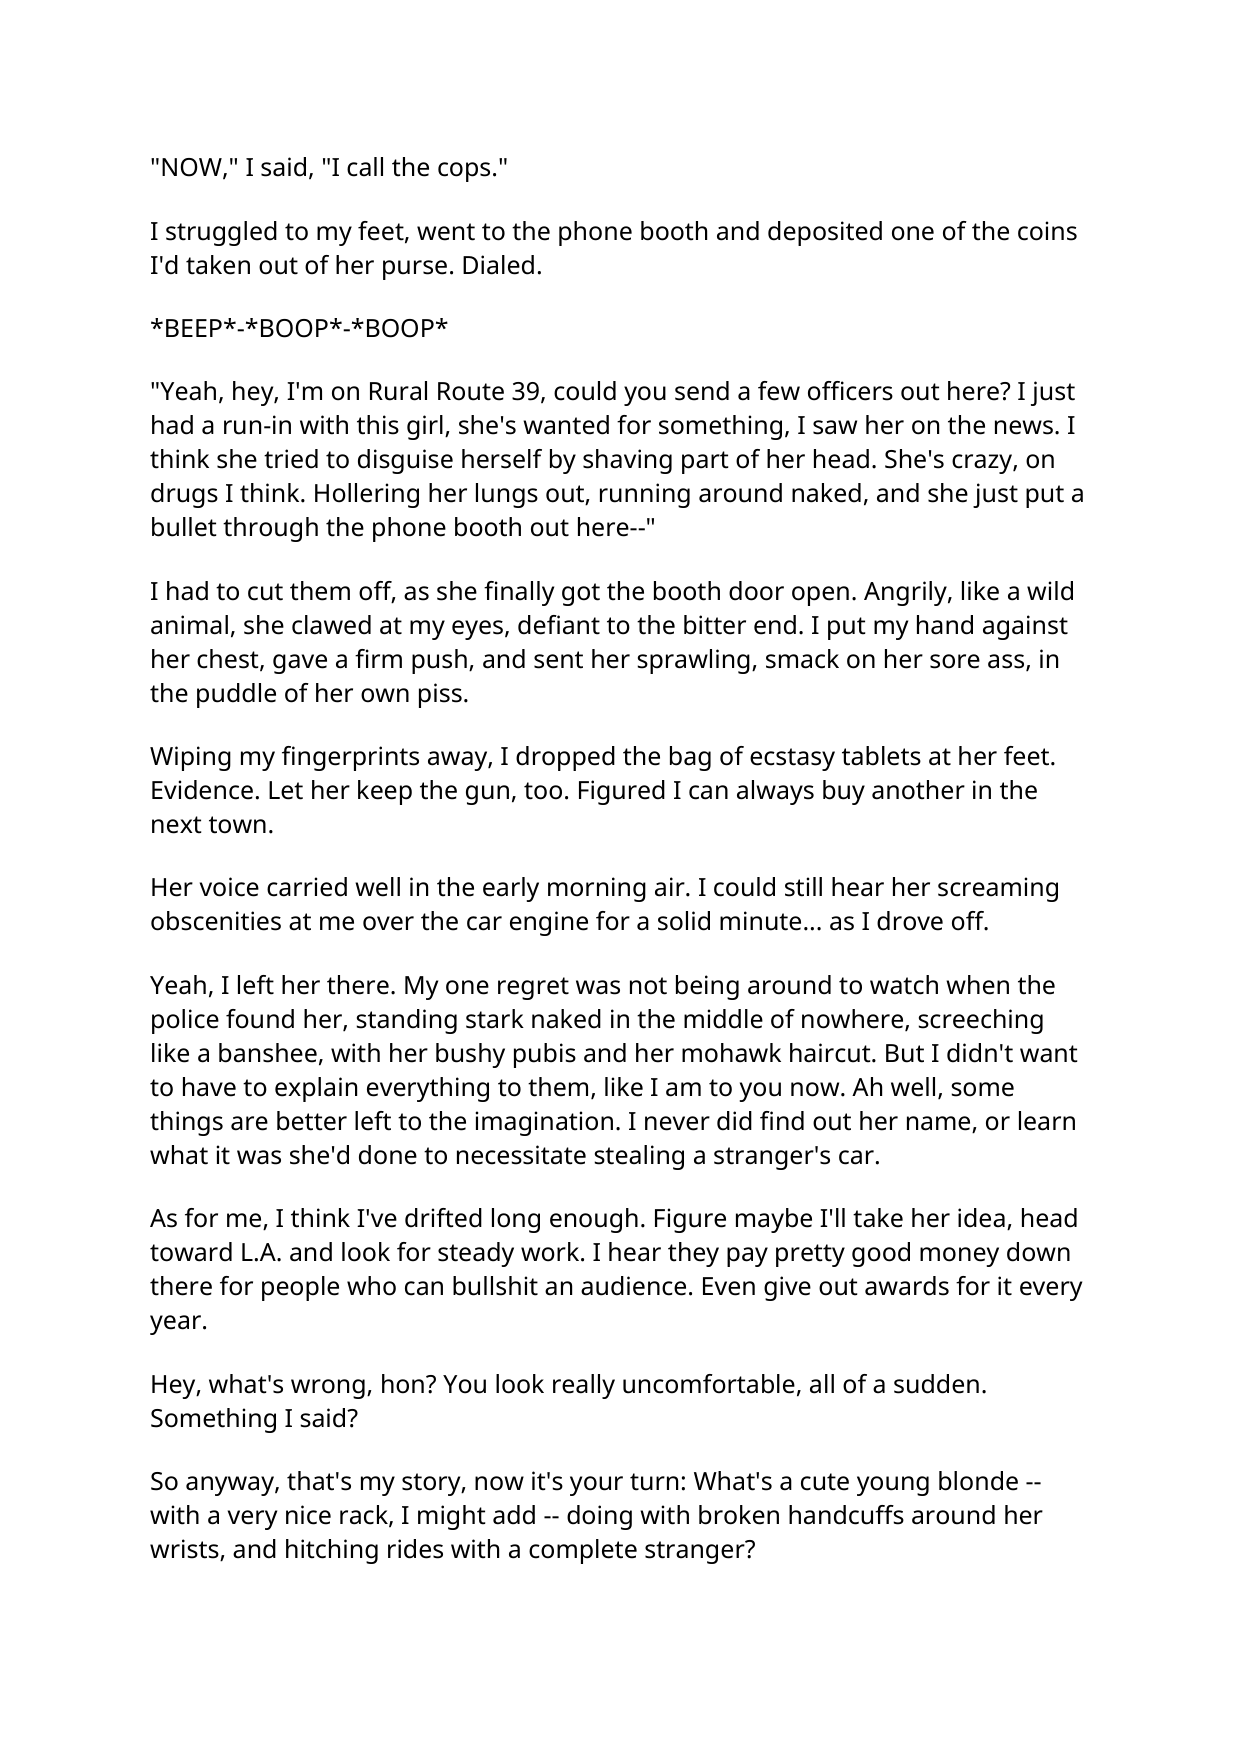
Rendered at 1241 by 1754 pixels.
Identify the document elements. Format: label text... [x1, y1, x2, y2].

text So anyway, that's my story, now it's your turn: What's a cute young blonde -- with a very nice rack, I might add -- doing with broken handcuffs around her wrists, and hitching rides with a complete stranger? [150, 1463, 1090, 1566]
text Wiping my fingerprints away, I dropped the bag of ecstasy tablets at her feet. Evidence. Let her keep the gun, too. Figured I can always buy another in the next town. [150, 739, 1090, 841]
text "NOW," I said, "I call the cops." [150, 150, 1090, 184]
text *BEEP*-*BOOP*-*BOOP* [150, 311, 1090, 344]
text "Yeah, hey, I'm on Rural Route 39, could you send a few officers out here? I just had a run-in with this girl, she's wanted for something, I saw her on the news. I think she tried to disguise herself by shaving part of her head. She's crazy, on drugs I think. Hollering her lungs out, running around naked, and she just put a bullet through the phone booth out here--" [150, 374, 1090, 544]
text As for me, I think I've drifted long enough. Figure maybe I'll take her idea, head toward L.A. and look for steady work. I hear they pay pretty good money down there for people who can bullshit an audience. Even give out awards for it every year. [150, 1201, 1090, 1337]
text I had to cut them off, as she finally got the booth door open. Angrily, like a wild animal, she clawed at my eyes, defiant to the bitter end. I put my hand against her chest, gave a firm push, and sent her sprawling, smack on her sore ass, in the puddle of her own piss. [150, 573, 1090, 709]
text Yeah, I left her there. My one regret was not being around to watch when the police found her, standing stark naked in the middle of nowhere, screeching like a banshee, with her bushy pubis and her mohawk haircut. But I didn't want to have to explain everything to them, like I am to you now. Ah well, some things are better left to the imagination. I never did find out her name, or learn what it was she'd done to necessitate stealing a stranger's car. [150, 967, 1090, 1172]
text Her voice carried well in the early morning air. I could still hear her screaming obscenities at me over the car engine for a solid minute... as I drove off. [150, 870, 1090, 938]
text I struggled to my feet, went to the phone booth and deposited one of the coins I'd taken out of her purse. Dialed. [150, 213, 1090, 281]
text Hey, what's wrong, hon? You look really uncomfortable, all of a sudden. Something I said? [150, 1366, 1090, 1434]
